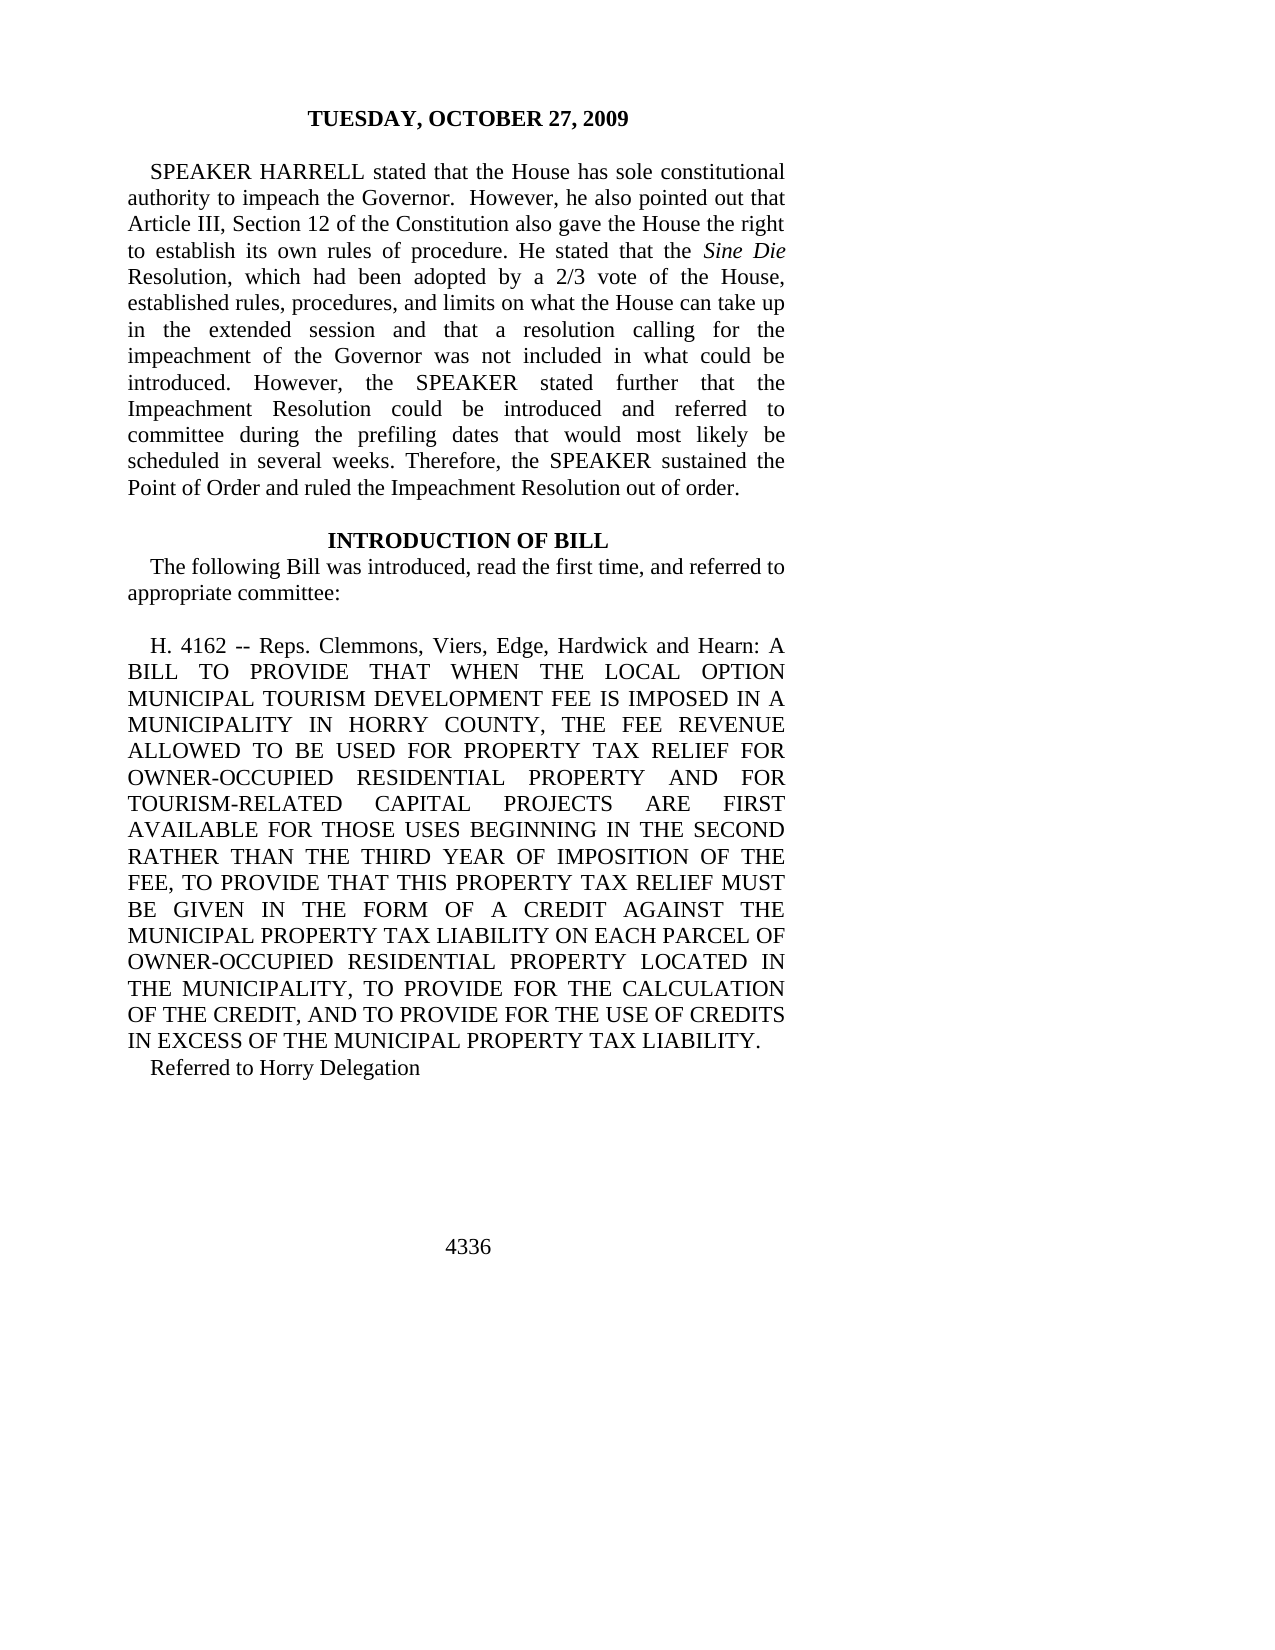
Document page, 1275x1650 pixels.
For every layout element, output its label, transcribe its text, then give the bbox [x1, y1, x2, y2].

text The following Bill was introduced, read the first time, and referred to appropriate committee: [127, 553, 786, 606]
text INTRODUCTION OF BILL [127, 527, 786, 553]
text SPEAKER HARRELL stated that the House has sole constitutional authority to impeach the Governor. However, he also pointed out that Article III, Section 12 of the Constitution also gave the House the right to establish its own rules of procedure. He stated that the Sine Die Resolution, which had been adopted by a 2/3 vote of the House, established rules, procedures, and limits on what the House can take up in the extended session and that a resolution calling for the impeachment of the Governor was not included in what could be introduced. However, the SPEAKER stated further that the Impeachment Resolution could be introduced and referred to committee during the prefiling dates that would most likely be scheduled in several weeks. Therefore, the SPEAKER sustained the Point of Order and ruled the Impeachment Resolution out of order. [127, 158, 786, 500]
text H. 4162 -- Reps. Clemmons, Viers, Edge, Hardwick and Hearn: A BILL TO PROVIDE THAT WHEN THE LOCAL OPTION MUNICIPAL TOURISM DEVELOPMENT FEE IS IMPOSED IN A MUNICIPALITY IN HORRY COUNTY, THE FEE REVENUE ALLOWED TO BE USED FOR PROPERTY TAX RELIEF FOR OWNER-OCCUPIED RESIDENTIAL PROPERTY AND FOR TOURISM-RELATED CAPITAL PROJECTS ARE FIRST AVAILABLE FOR THOSE USES BEGINNING IN THE SECOND RATHER THAN THE THIRD YEAR OF IMPOSITION OF THE FEE, TO PROVIDE THAT THIS PROPERTY TAX RELIEF MUST BE GIVEN IN THE FORM OF A CREDIT AGAINST THE MUNICIPAL PROPERTY TAX LIABILITY ON EACH PARCEL OF OWNER-OCCUPIED RESIDENTIAL PROPERTY LOCATED IN THE MUNICIPALITY, TO PROVIDE FOR THE CALCULATION OF THE CREDIT, AND TO PROVIDE FOR THE USE OF CREDITS IN EXCESS OF THE MUNICIPAL PROPERTY TAX LIABILITY. [127, 632, 786, 1054]
text Referred to Horry Delegation [127, 1054, 786, 1080]
